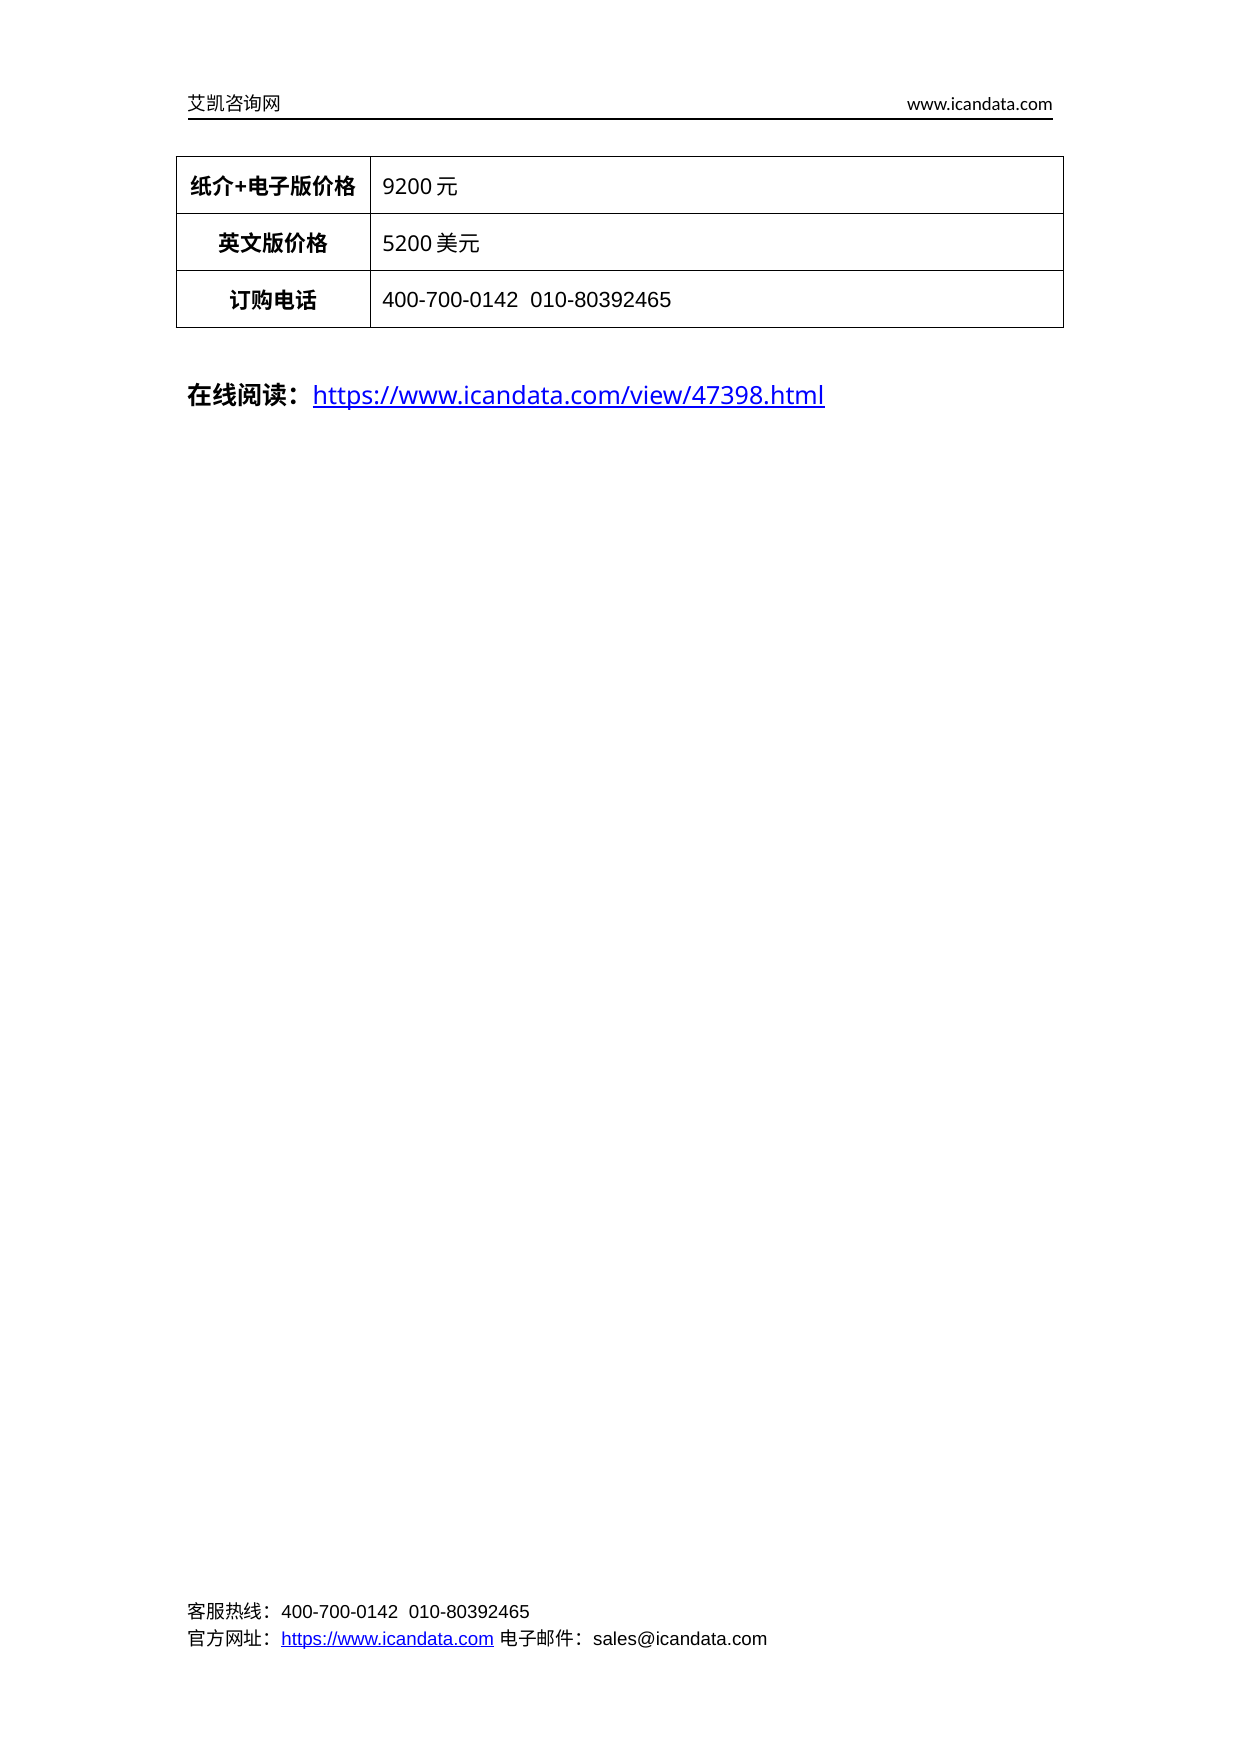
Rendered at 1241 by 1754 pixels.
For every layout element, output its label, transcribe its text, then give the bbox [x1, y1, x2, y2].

table_cell 9200元 [371, 157, 1063, 213]
table_cell 订购电话 [177, 271, 370, 327]
table_cell 纸介+电子版价格 [177, 157, 370, 213]
table_cell 英文版价格 [177, 214, 370, 270]
table_cell 5200美元 [371, 214, 1063, 270]
table_cell 400-700-0142 010-80392465 [371, 271, 1063, 327]
text 在线阅读：https://www.icandata.com/view/47398.html [187, 361, 1053, 426]
